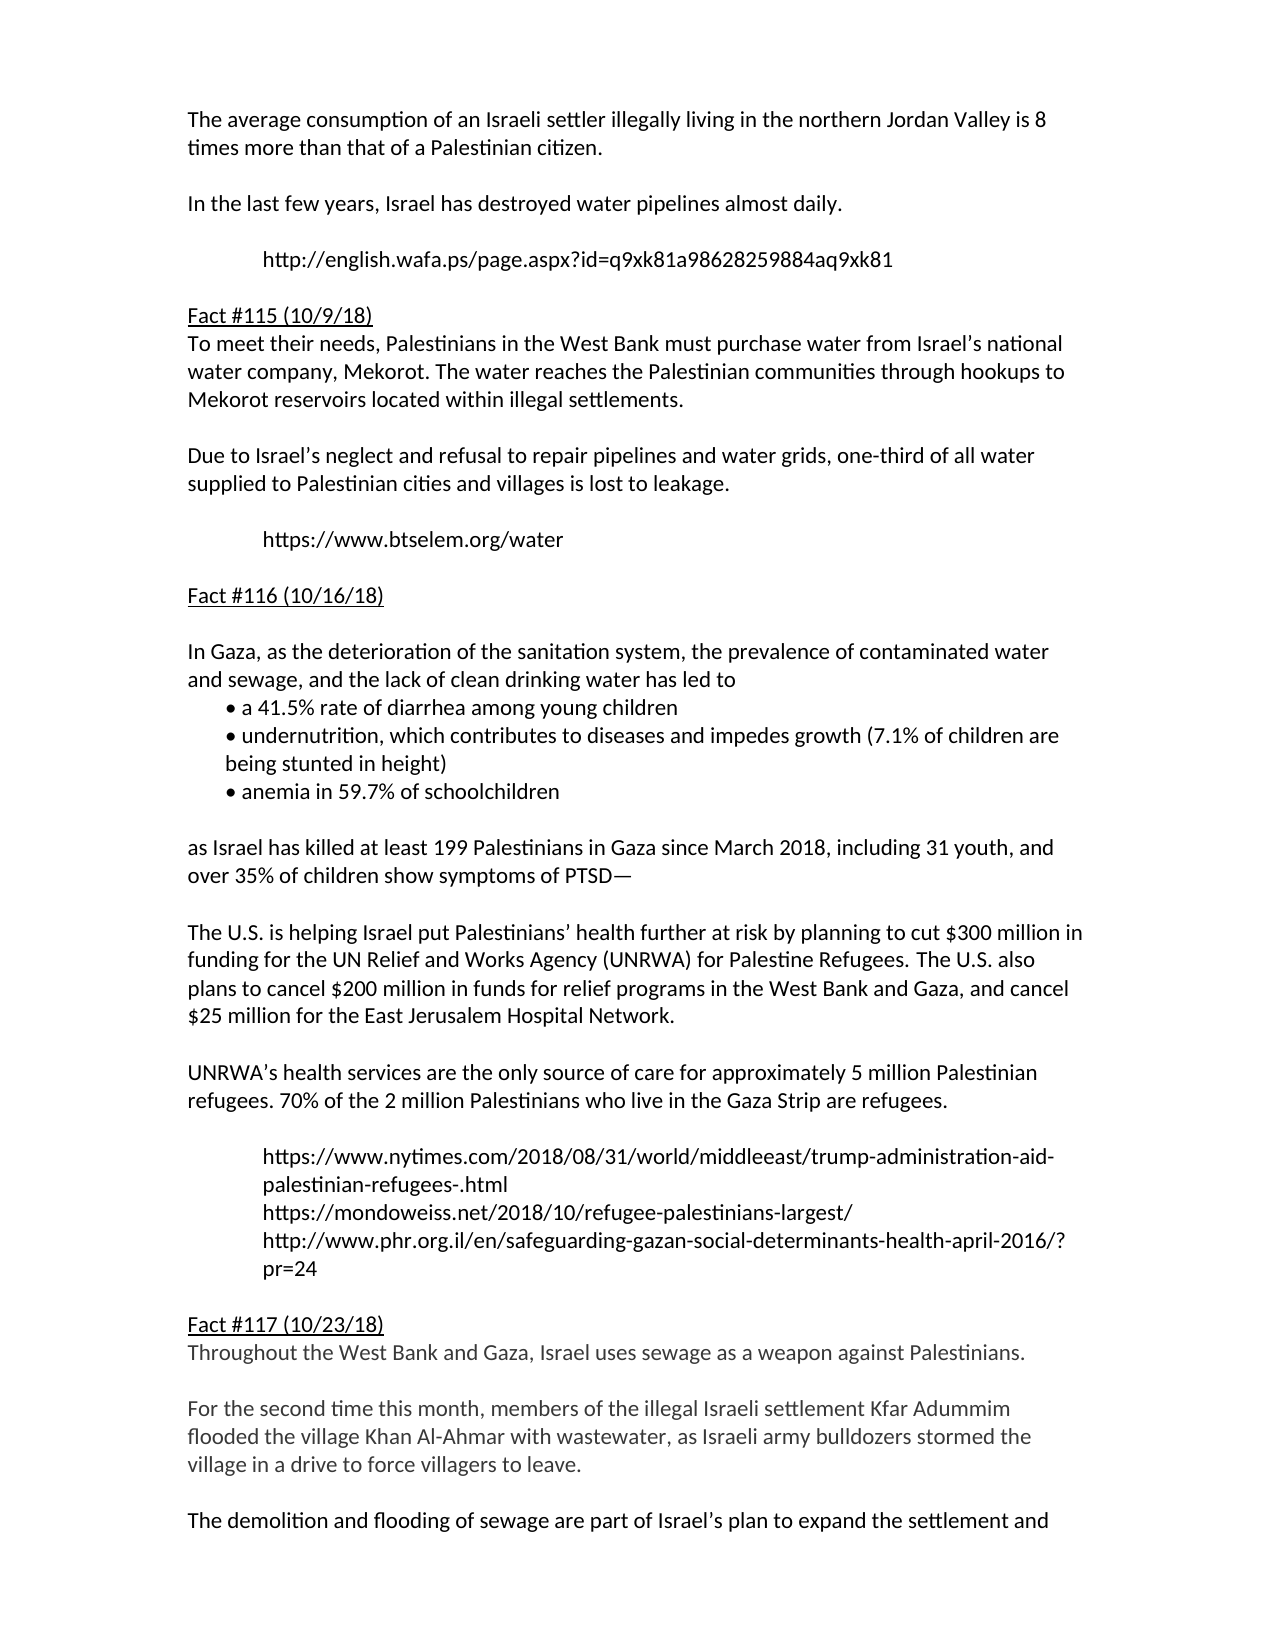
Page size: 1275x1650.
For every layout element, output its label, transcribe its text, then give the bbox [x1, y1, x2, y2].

text UNRWA’s health services are the only source of care for approximately 5 million Palestinian refugees. 70% of the 2 million Palestinians who live in the Gaza Strip are refugees. [187, 1058, 1087, 1114]
text Fact #116 (10/16/18) [187, 581, 1087, 609]
text Due to Israel’s neglect and refusal to repair pipelines and water grids, one-third of all water supplied to Palestinian cities and villages is lost to leakage. [187, 441, 1087, 497]
text In Gaza, as the deterioration of the sanitation system, the prevalence of contaminated water and sewage, and the lack of clean drinking water has led to [187, 637, 1087, 693]
text Fact #115 (10/9/18) [187, 301, 1087, 329]
text • undernutrition, which contributes to diseases and impedes growth (7.1% of children are being stunted in height) [225, 721, 1087, 777]
text The U.S. is helping Israel put Palestinians’ health further at risk by planning to cut $300 million in funding for the UN Relief and Works Agency (UNRWA) for Palestine Refugees. The U.S. also plans to cancel $200 million in funds for relief programs in the West Bank and Gaza, and cancel $25 million for the East Jerusalem Hospital Network. [187, 918, 1087, 1030]
text as Israel has killed at least 199 Palestinians in Gaza since March 2018, including 31 youth, and over 35% of children show symptoms of PTSD— [187, 833, 1087, 889]
text In the last few years, Israel has destroyed water pipelines almost daily. [187, 189, 1087, 217]
text https://www.nytimes.com/2018/08/31/world/middleeast/trump-administration-aid-palestinian-refugees-.html [262, 1142, 1087, 1198]
text http://english.wafa.ps/page.aspx?id=q9xk81a98628259884aq9xk81 [262, 245, 1087, 273]
text To meet their needs, Palestinians in the West Bank must purchase water from Israel’s national water company, Mekorot. The water reaches the Palestinian communities through hookups to Mekorot reservoirs located within illegal settlements. [187, 329, 1087, 413]
text https://www.btselem.org/water [262, 525, 1087, 553]
text Fact #117 (10/23/18) [187, 1310, 1087, 1338]
text For the second time this month, members of the illegal Israeli settlement Kfar Adummim flooded the village Khan Al-Ahmar with wastewater, as Israeli army bulldozers stormed the village in a drive to force villagers to leave. [187, 1394, 1087, 1478]
text • a 41.5% rate of diarrhea among young children [225, 693, 1087, 721]
text https://mondoweiss.net/2018/10/refugee-palestinians-largest/ [262, 1198, 1087, 1226]
text The average consumption of an Israeli settler illegally living in the northern Jordan Valley is 8 times more than that of a Palestinian citizen. [187, 105, 1087, 161]
text • anemia in 59.7% of schoolchildren [225, 777, 1087, 806]
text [187, 1506, 1087, 1534]
text Throughout the West Bank and Gaza, Israel uses sewage as a weapon against Palestinians. [187, 1338, 1087, 1366]
text http://www.phr.org.il/en/safeguarding-gazan-social-determinants-health-april-2016/?pr=24 [262, 1226, 1087, 1282]
